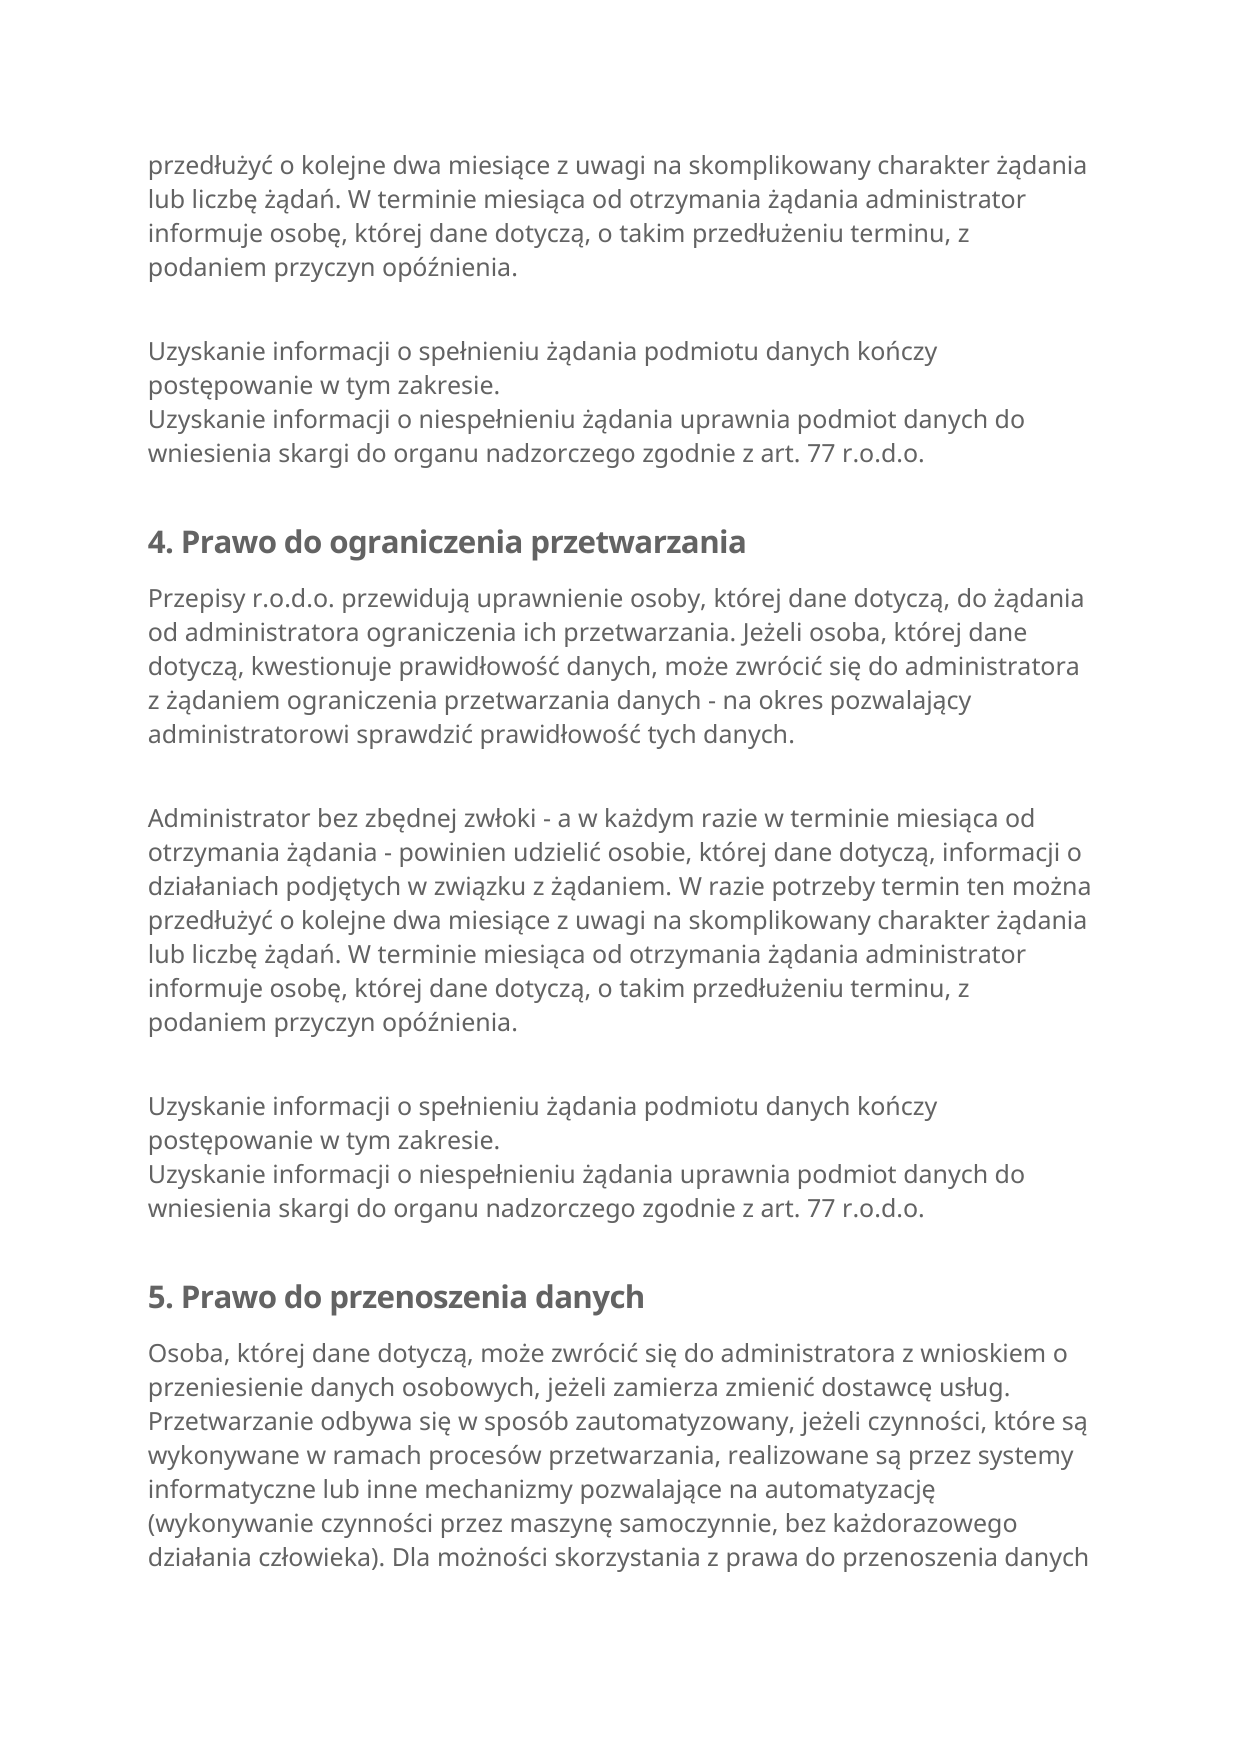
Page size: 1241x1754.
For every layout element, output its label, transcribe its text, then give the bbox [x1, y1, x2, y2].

text Uzyskanie informacji o spełnieniu żądania podmiotu danych kończy postępowanie w tym zakresie. Uzyskanie informacji o niespełnieniu żądania uprawnia podmiot danych do wniesienia skargi do organu nadzorczego zgodnie z art. 77 r.o.d.o. [148, 1089, 1093, 1225]
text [148, 148, 1093, 284]
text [148, 1335, 1093, 1574]
text Uzyskanie informacji o spełnieniu żądania podmiotu danych kończy postępowanie w tym zakresie. Uzyskanie informacji o niespełnieniu żądania uprawnia podmiot danych do wniesienia skargi do organu nadzorczego zgodnie z art. 77 r.o.d.o. [148, 334, 1093, 470]
text 4. Prawo do ograniczenia przetwarzania [148, 520, 1093, 563]
text 5. Prawo do przenoszenia danych [148, 1275, 1093, 1318]
text Przepisy r.o.d.o. przewidują uprawnienie osoby, której dane dotyczą, do żądania od administratora ograniczenia ich przetwarzania. Jeżeli osoba, której dane dotyczą, kwestionuje prawidłowość danych, może zwrócić się do administratora z żądaniem ograniczenia przetwarzania danych - na okres pozwalający administratorowi sprawdzić prawidłowość tych danych. [148, 580, 1093, 751]
